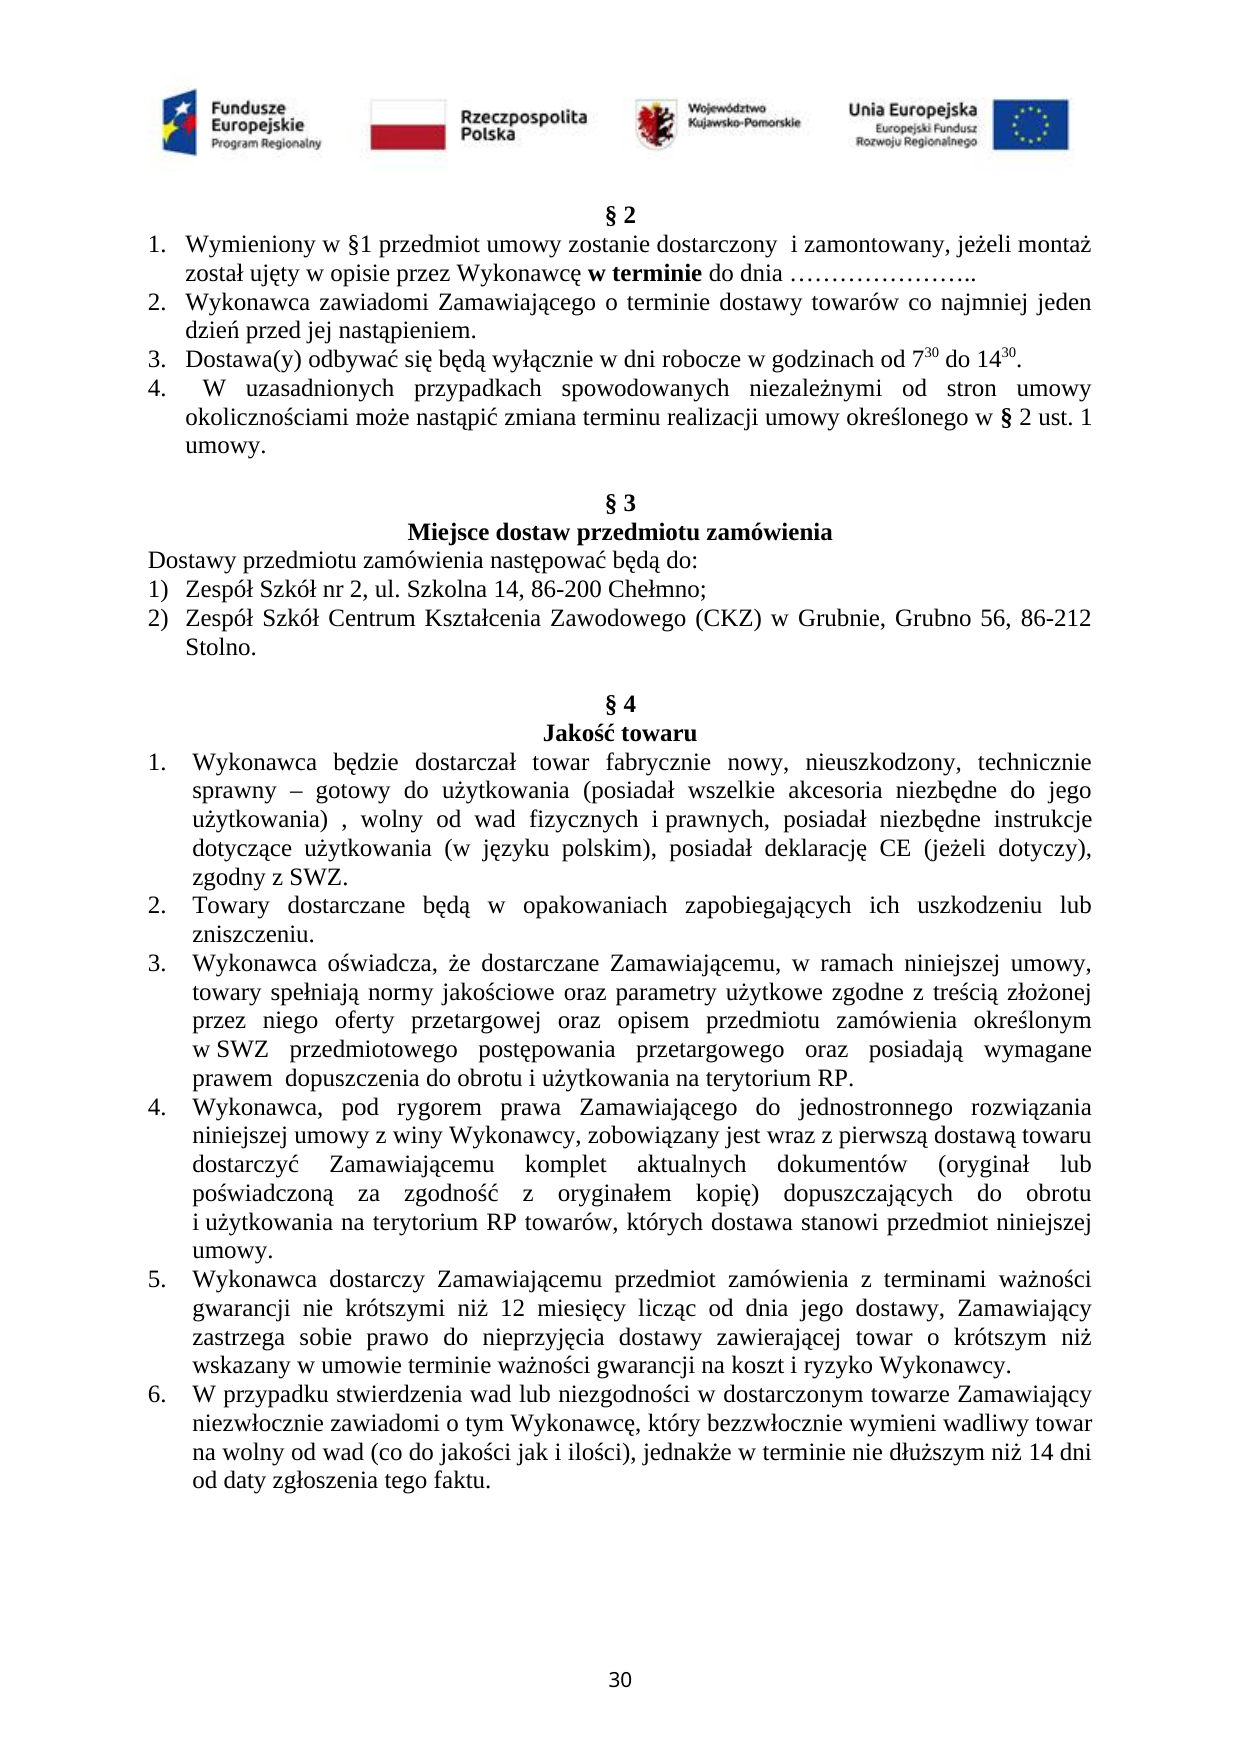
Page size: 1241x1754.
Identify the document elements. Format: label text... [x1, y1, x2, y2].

list Wykonawca zawiadomi Zamawiającego o terminie dostawy towarów co najmniej jeden dzień przed jej nastąpieniem. [148, 287, 1093, 344]
list Wykonawca będzie dostarczał towar fabrycznie nowy, nieuszkodzony, technicznie sprawny – gotowy do użytkowania (posiadał wszelkie akcesoria niezbędne do jego użytkowania) , wolny od wad fizycznych i prawnych, posiadał niezbędne instrukcje dotyczące użytkowania (w języku polskim), posiadał deklarację CE (jeżeli dotyczy), zgodny z SWZ. [148, 747, 1093, 890]
list Wykonawca oświadcza, że dostarczane Zamawiającemu, w ramach niniejszej umowy, towary spełniają normy jakościowe oraz parametry użytkowe zgodne z treścią złożonej przez niego oferty przetargowej oraz opisem przedmiotu zamówienia określonym w SWZ przedmiotowego postępowania przetargowego oraz posiadają wymagane prawem dopuszczenia do obrotu i użytkowania na terytorium RP. [148, 948, 1093, 1092]
text Miejsce dostaw przedmiotu zamówienia [148, 517, 1093, 545]
list Wykonawca, pod rygorem prawa Zamawiającego do jednostronnego rozwiązania niniejszej umowy z winy Wykonawcy, zobowiązany jest wraz z pierwszą dostawą towaru dostarczyć Zamawiającemu komplet aktualnych dokumentów (oryginał lub poświadczoną za zgodność z oryginałem kopię) dopuszczających do obrotu i użytkowania na terytorium RP towarów, których dostawa stanowi przedmiot niniejszej umowy. [148, 1092, 1093, 1264]
text § 2 [148, 200, 1093, 229]
list Dostawa(y) odbywać się będą wyłącznie w dni robocze w godzinach od 730 do 1430. [148, 344, 1093, 373]
list W przypadku stwierdzenia wad lub niezgodności w dostarczonym towarze Zamawiający niezwłocznie zawiadomi o tym Wykonawcę, który bezzwłocznie wymieni wadliwy towar na wolny od wad (co do jakości jak i ilości), jednakże w terminie nie dłuższym niż 14 dni od daty zgłoszenia tego faktu. [148, 1379, 1093, 1494]
picture [147, 73, 1085, 172]
list Zespół Szkół Centrum Kształcenia Zawodowego (CKZ) w Grubnie, Grubno 56, 86-212 Stolno. [148, 603, 1093, 660]
text § 3 [148, 488, 1093, 517]
list Wymieniony w §1 przedmiot umowy zostanie dostarczony i zamontowany, jeżeli montaż został ujęty w opisie przez Wykonawcę w terminie do dnia ………………….. [148, 229, 1093, 287]
text Dostawy przedmiotu zamówienia następować będą do: [148, 545, 1093, 574]
list Zespół Szkół nr 2, ul. Szkolna 14, 86-200 Chełmno; [148, 574, 1093, 603]
list Towary dostarczane będą w opakowaniach zapobiegających ich uszkodzeniu lub zniszczeniu. [148, 890, 1093, 948]
text Jakość towaru [148, 718, 1093, 747]
text § 4 [148, 689, 1093, 718]
list Wykonawca dostarczy Zamawiającemu przedmiot zamówienia z terminami ważności gwarancji nie krótszymi niż 12 miesięcy licząc od dnia jego dostawy, Zamawiający zastrzega sobie prawo do nieprzyjęcia dostawy zawierającej towar o krótszym niż wskazany w umowie terminie ważności gwarancji na koszt i ryzyko Wykonawcy. [148, 1264, 1093, 1379]
list W uzasadnionych przypadkach spowodowanych niezależnymi od stron umowy okolicznościami może nastąpić zmiana terminu realizacji umowy określonego w § 2 ust. 1 umowy. [148, 373, 1093, 459]
